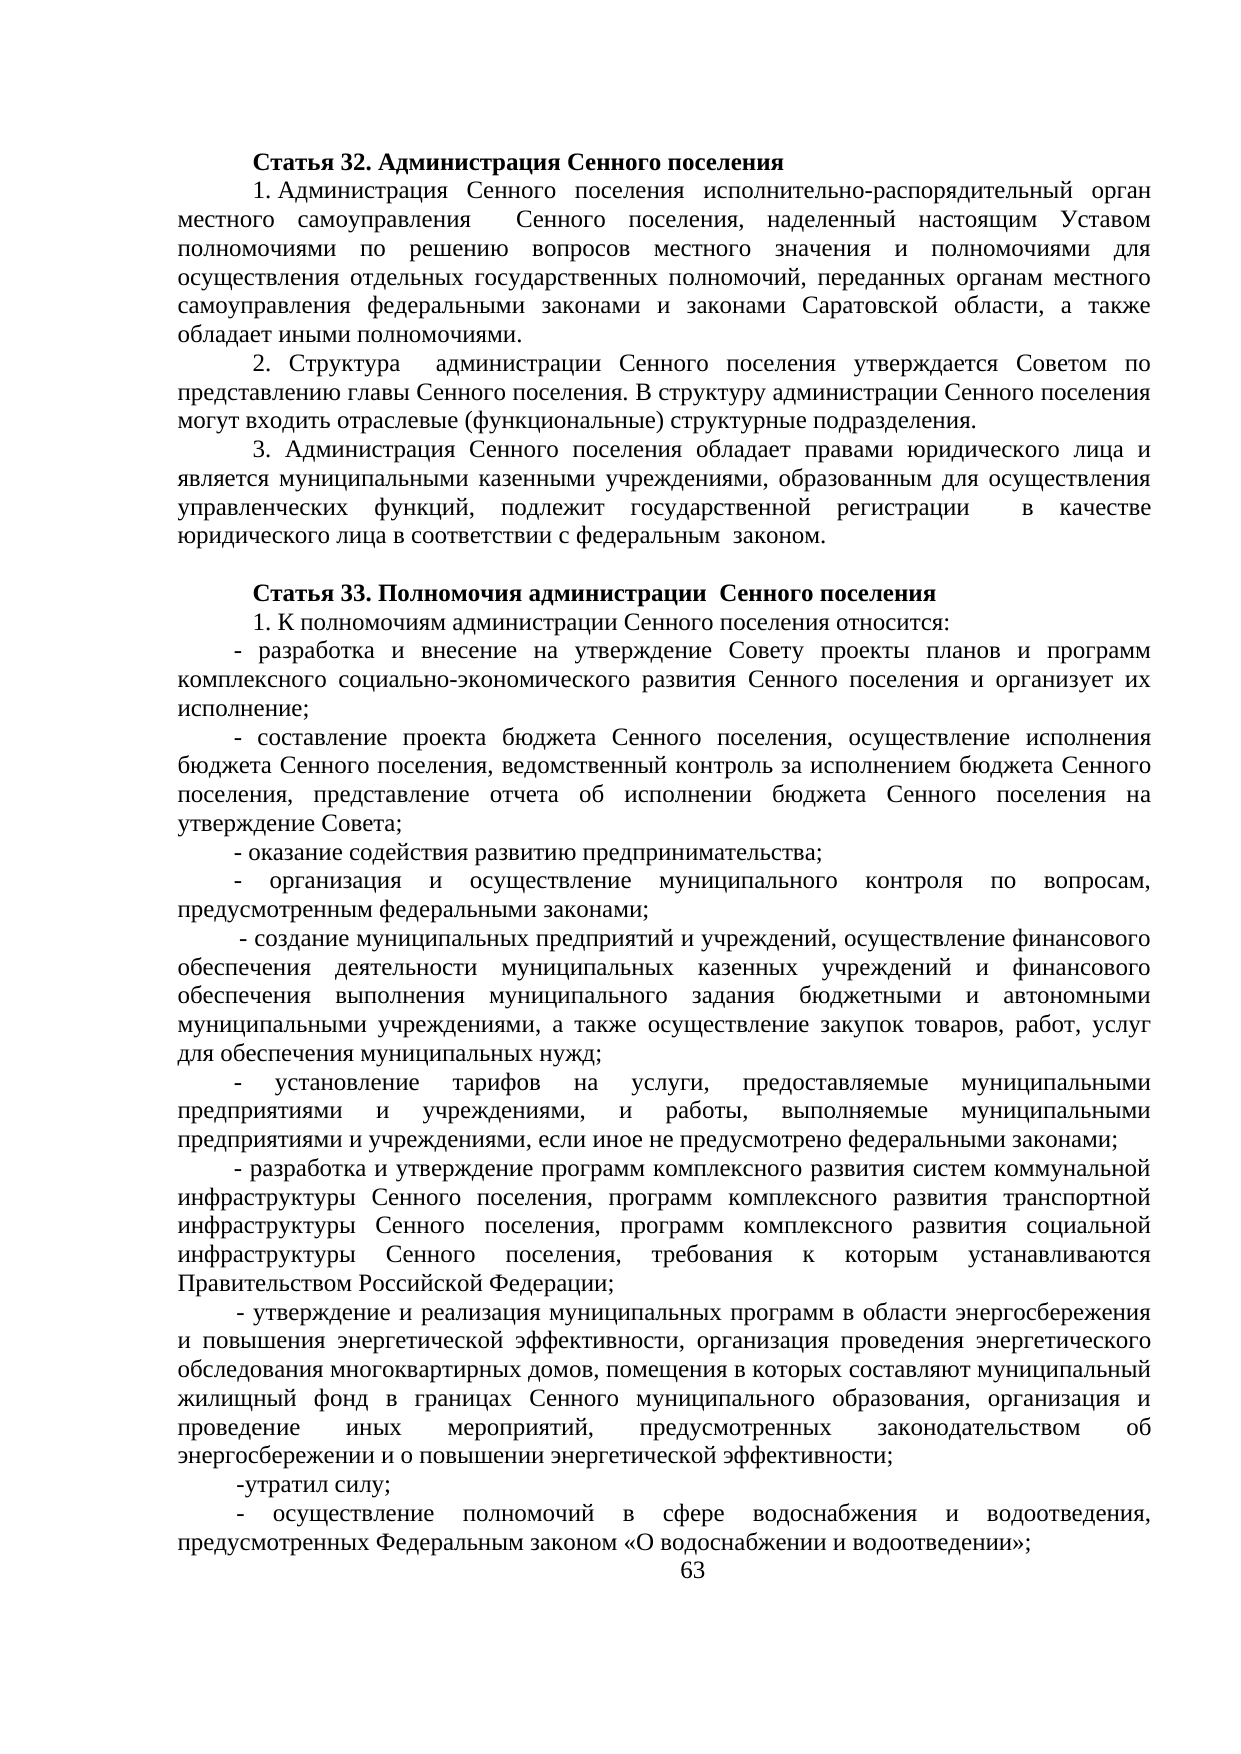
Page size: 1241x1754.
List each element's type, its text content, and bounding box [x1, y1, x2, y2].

text - осуществление полномочий в сфере водоснабжения и водоотведения, предусмотренных Федеральным законом «О водоснабжении и водоотведении»; [177, 1498, 1152, 1556]
text 1. Администрация Сенного поселения исполнительно-распорядительный орган местного самоуправления Сенного поселения, наделенный настоящим Уставом полномочиями по решению вопросов местного значения и полномочиями для осуществления отдельных государственных полномочий, переданных органам местного самоуправления федеральными законами и законами Саратовской области, а также обладает иными полномочиями. [177, 176, 1152, 348]
text -утратил силу; [177, 1469, 1152, 1498]
text - разработка и внесение на утверждение Совету проекты планов и программ комплексного социально-экономического развития Сенного поселения и организует их исполнение; [177, 636, 1152, 722]
text Статья 32. Администрация Сенного поселения [177, 147, 1152, 176]
text 3. Администрация Сенного поселения обладает правами юридического лица и является муниципальными казенными учреждениями, образованным для осуществления управленческих функций, подлежит государственной регистрации в качестве юридического лица в соответствии с федеральным законом. [177, 434, 1152, 549]
text - создание муниципальных предприятий и учреждений, осуществление финансового обеспечения деятельности муниципальных казенных учреждений и финансового обеспечения выполнения муниципального задания бюджетными и автономными муниципальными учреждениями, а также осуществление закупок товаров, работ, услуг для обеспечения муниципальных нужд; [177, 923, 1152, 1067]
text - организация и осуществление муниципального контроля по вопросам, предусмотренным федеральными законами; [177, 866, 1152, 923]
text - оказание содействия развитию предпринимательства; [177, 837, 1152, 866]
text 2. Структура администрации Сенного поселения утверждается Советом по представлению главы Сенного поселения. В структуру администрации Сенного поселения могут входить отраслевые (функциональные) структурные подразделения. [177, 348, 1152, 434]
text 1. К полномочиям администрации Сенного поселения относится: [177, 607, 1152, 636]
text - утверждение и реализация муниципальных программ в области энергосбережения и повышения энергетической эффективности, организация проведения энергетического обследования многоквартирных домов, помещения в которых составляют муниципальный жилищный фонд в границах Сенного муниципального образования, организация и проведение иных мероприятий, предусмотренных законодательством об энергосбережении и о повышении энергетической эффективности; [177, 1297, 1152, 1469]
text Статья 33. Полномочия администрации Сенного поселения [177, 578, 1152, 607]
text 63 [177, 1556, 1152, 1584]
text - установление тарифов на услуги, предоставляемые муниципальными предприятиями и учреждениями, и работы, выполняемые муниципальными предприятиями и учреждениями, если иное не предусмотрено федеральными законами; [177, 1067, 1152, 1153]
text - разработка и утверждение программ комплексного развития систем коммунальной инфраструктуры Сенного поселения, программ комплексного развития транспортной инфраструктуры Сенного поселения, программ комплексного развития социальной инфраструктуры Сенного поселения, требования к которым устанавливаются Правительством Российской Федерации; [177, 1153, 1152, 1297]
text - составление проекта бюджета Сенного поселения, осуществление исполнения бюджета Сенного поселения, ведомственный контроль за исполнением бюджета Сенного поселения, представление отчета об исполнении бюджета Сенного поселения на утверждение Совета; [177, 722, 1152, 837]
